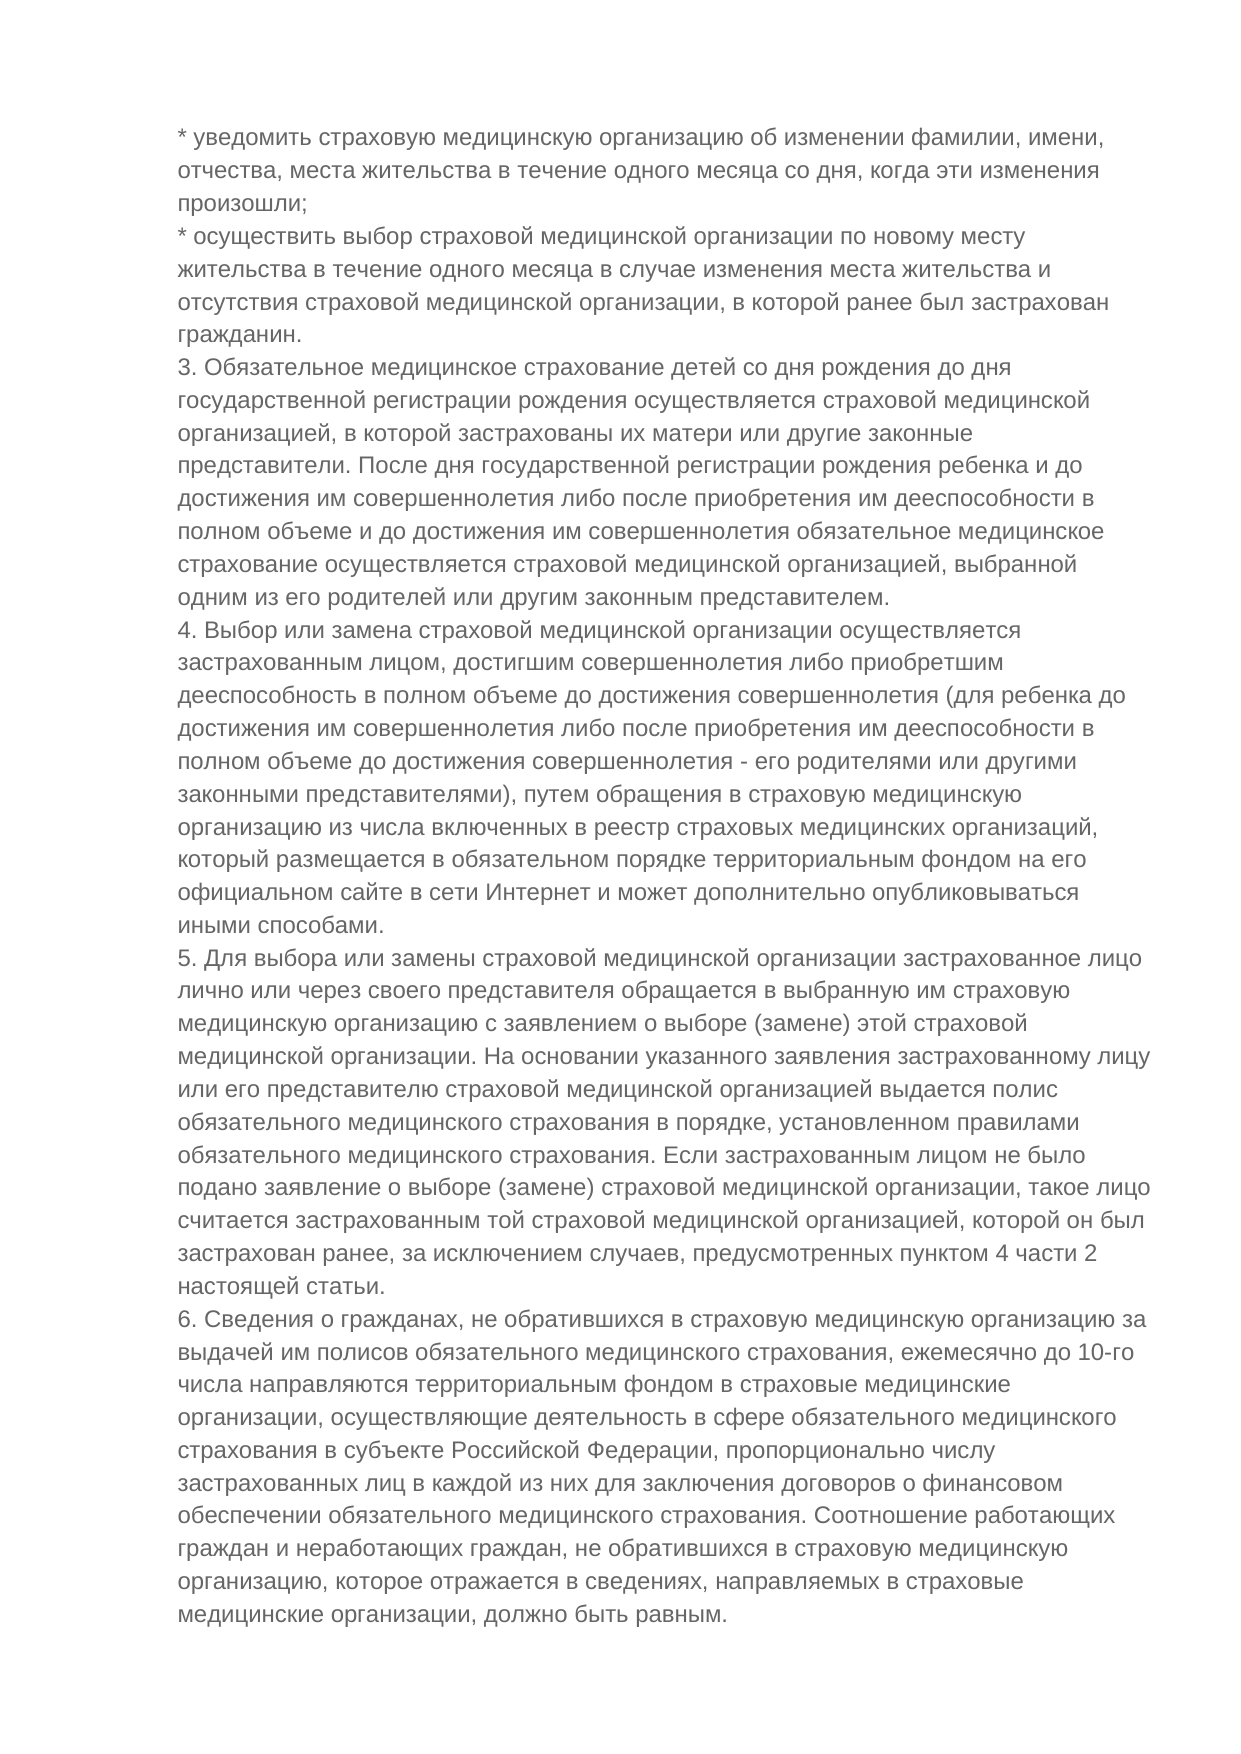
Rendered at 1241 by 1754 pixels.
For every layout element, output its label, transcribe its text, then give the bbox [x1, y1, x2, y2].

text 5. Для выбора или замены страховой медицинской организации застрахованное лицо лично или через своего представителя обращается в выбранную им страховую медицинскую организацию с заявлением о выборе (замене) этой страховой медицинской организации. На основании указанного заявления застрахованному лицу или его представителю страховой медицинской организацией выдается полис обязательного медицинского страхования в порядке, установленном правилами обязательного медицинского страхования. Если застрахованным лицом не было подано заявление о выборе (замене) страховой медицинской организации, такое лицо считается застрахованным той страховой медицинской организацией, которой он был застрахован ранее, за исключением случаев, предусмотренных пунктом 4 части 2 настоящей статьи. [177, 938, 1152, 1299]
text 6. Сведения о гражданах, не обратившихся в страховую медицинскую организацию за выдачей им полисов обязательного медицинского страхования, ежемесячно до 10-го числа направляются территориальным фондом в страховые медицинские организации, осуществляющие деятельность в сфере обязательного медицинского страхования в субъекте Российской Федерации, пропорционально числу застрахованных лиц в каждой из них для заключения договоров о финансовом обеспечении обязательного медицинского страхования. Соотношение работающих граждан и неработающих граждан, не обратившихся в страховую медицинскую организацию, которое отражается в сведениях, направляемых в страховые медицинские организации, должно быть равным. [177, 1299, 1152, 1627]
text 3. Обязательное медицинское страхование детей со дня рождения до дня государственной регистрации рождения осуществляется страховой медицинской организацией, в которой застрахованы их матери или другие законные представители. После дня государственной регистрации рождения ребенка и до достижения им совершеннолетия либо после приобретения им дееспособности в полном объеме и до достижения им совершеннолетия обязательное медицинское страхование осуществляется страховой медицинской организацией, выбранной одним из его родителей или другим законным представителем. [177, 348, 1152, 610]
text 4. Выбор или замена страховой медицинской организации осуществляется застрахованным лицом, достигшим совершеннолетия либо приобретшим дееспособность в полном объеме до достижения совершеннолетия (для ребенка до достижения им совершеннолетия либо после приобретения им дееспособности в полном объеме до достижения совершеннолетия - его родителями или другими законными представителями), путем обращения в страховую медицинскую организацию из числа включенных в реестр страховых медицинских организаций, который размещается в обязательном порядке территориальным фондом на его официальном сайте в сети Интернет и может дополнительно опубликовываться иными способами. [177, 610, 1152, 938]
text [177, 118, 1152, 348]
